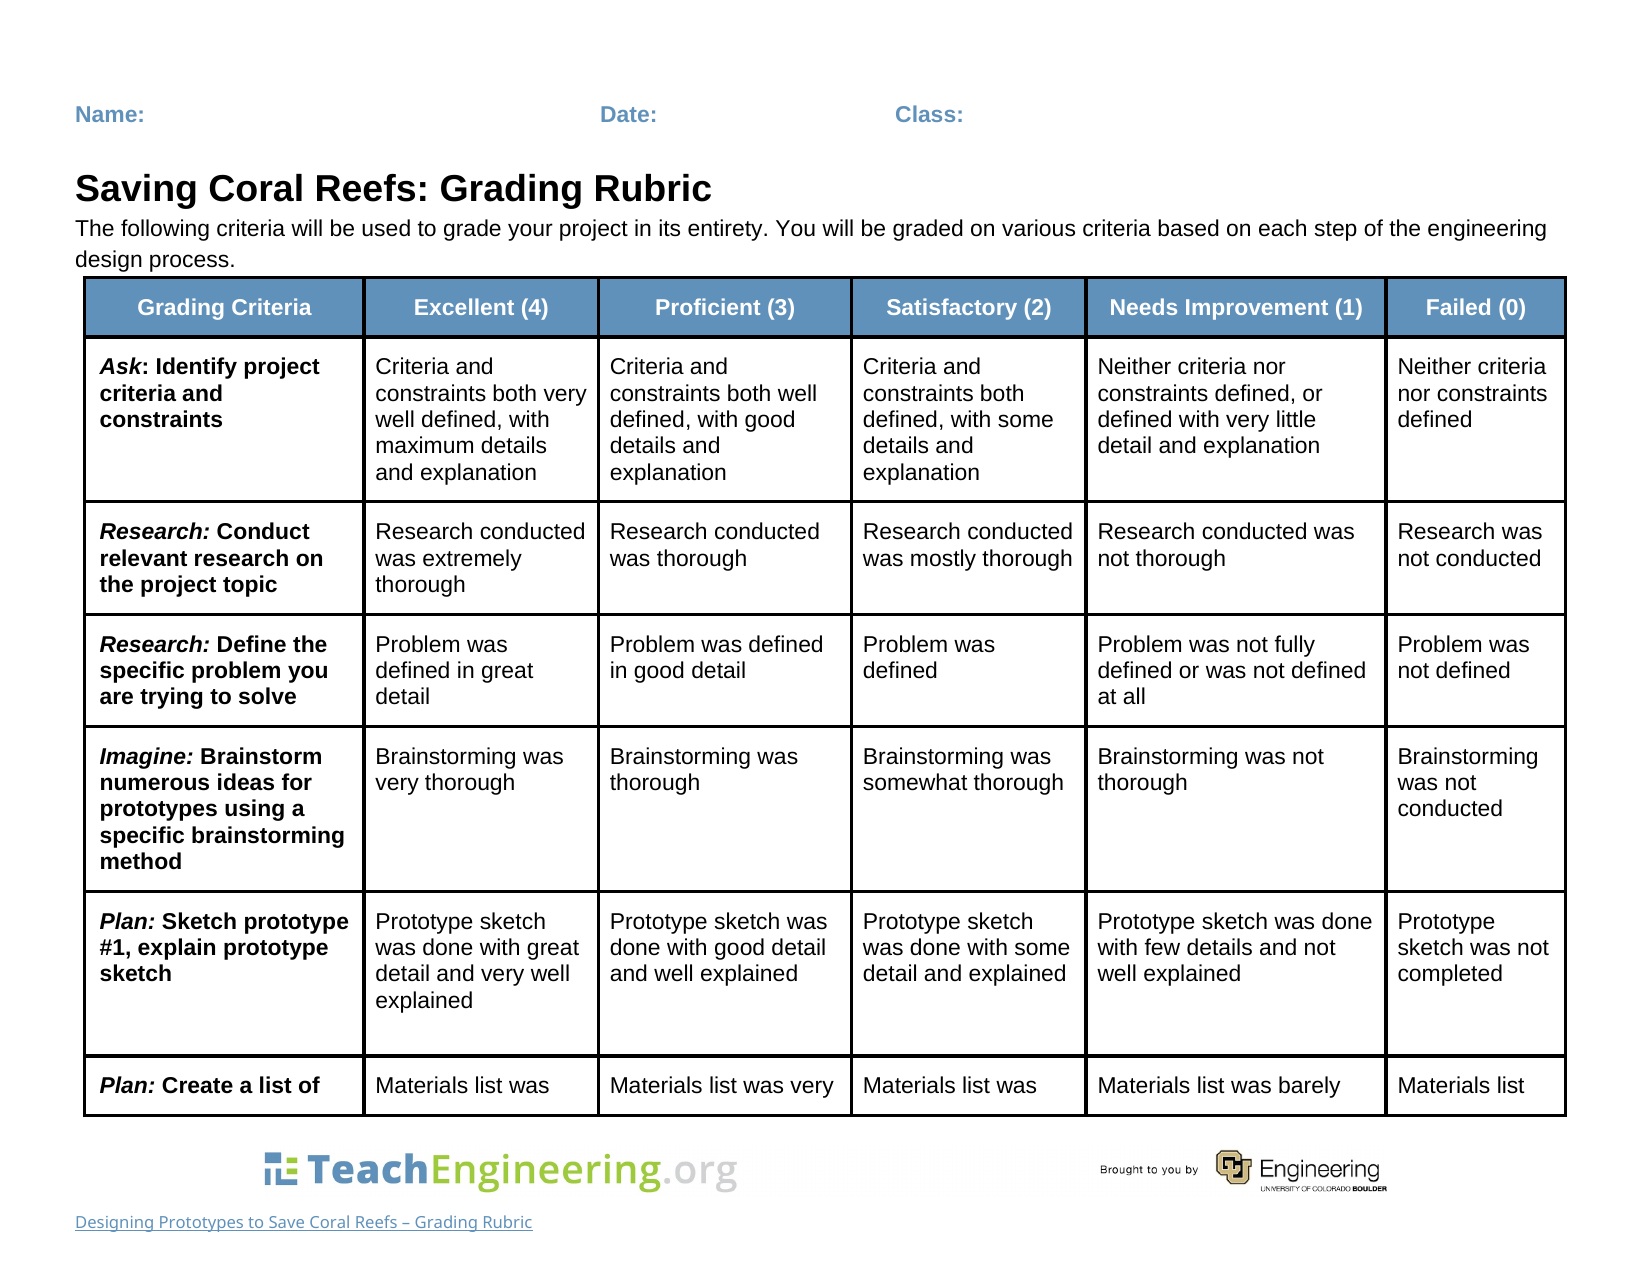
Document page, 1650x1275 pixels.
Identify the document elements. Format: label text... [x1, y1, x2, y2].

table_cell Brainstorming was somewhat thorough [853, 728, 1084, 889]
table_cell Brainstorming was thorough [600, 728, 850, 889]
table_cell Research was not conducted [1388, 503, 1564, 612]
table_header Grading Criteria [86, 279, 362, 335]
table_cell Prototype sketch was not completed [1388, 893, 1564, 1054]
table_header Needs Improvement (1) [1088, 279, 1384, 335]
table_cell Problem was not fully defined or was not defined at all [1088, 616, 1384, 724]
table_cell Criteria and constraints both very well defined, with maximum details and explanation [366, 339, 597, 500]
table_cell Prototype sketch was done with great detail and very well explained [366, 893, 597, 1054]
table_header Excellent (4) [366, 279, 597, 335]
table_cell Research conducted was thorough [600, 503, 850, 612]
picture [262, 1145, 1388, 1196]
table_cell Research: Conduct relevant research on the project topic [86, 503, 362, 612]
table_header Proficient (3) [600, 279, 850, 335]
table_cell Brainstorming was very thorough [366, 728, 597, 889]
table_cell Research: Define the specific problem you are trying to solve [86, 616, 362, 724]
table_cell Imagine: Brainstorm numerous ideas for prototypes using a specific brainstorming method [86, 728, 362, 889]
table_cell Problem was not defined [1388, 616, 1564, 724]
table_header Failed (0) [1388, 279, 1564, 335]
table_cell Ask: Identify project criteria and constraints [86, 339, 362, 500]
table_header Satisfactory (2) [853, 279, 1084, 335]
table_cell Research conducted was extremely thorough [366, 503, 597, 612]
table_cell Brainstorming was not conducted [1388, 728, 1564, 889]
table_cell Brainstorming was not thorough [1088, 728, 1384, 889]
table_cell Materials list was not completed [1388, 1058, 1564, 1114]
table_cell Materials list was very thorough [600, 1058, 850, 1114]
table_cell Neither criteria nor constraints defined, or defined with very little detail and explanation [1088, 339, 1384, 500]
table_cell Plan: Create a list of materials to be used for prototype [86, 1058, 362, 1114]
table_cell Problem was defined in good detail [600, 616, 850, 724]
table_cell Problem was defined [853, 616, 1084, 724]
table_cell Neither criteria nor constraints defined [1388, 339, 1564, 500]
table_cell Materials list was barely completed [1088, 1058, 1384, 1114]
table_cell Prototype sketch was done with good detail and well explained [600, 893, 850, 1054]
text Saving Coral Reefs: Grading Rubric [75, 166, 1575, 209]
table_cell Prototype sketch was done with few details and not well explained [1088, 893, 1384, 1054]
table_cell Criteria and constraints both well defined, with good details and explanation [600, 339, 850, 500]
table_cell Criteria and constraints both defined, with some details and explanation [853, 339, 1084, 500]
table_cell Plan: Sketch prototype #1, explain prototype sketch [86, 893, 362, 1054]
table_cell Prototype sketch was done with some detail and explained [853, 893, 1084, 1054]
table_cell Materials list was extremely thorough and gave reasoning for each item [366, 1058, 597, 1114]
table_cell Research conducted was mostly thorough [853, 503, 1084, 612]
text The following criteria will be used to grade your project in its entirety. You will be graded on various criteria based on each step of the engineering design process. [75, 215, 1575, 272]
table_cell Materials list was completed [853, 1058, 1084, 1114]
table_cell Problem was defined in great detail [366, 616, 597, 724]
table_cell Research conducted was not thorough [1088, 503, 1384, 612]
